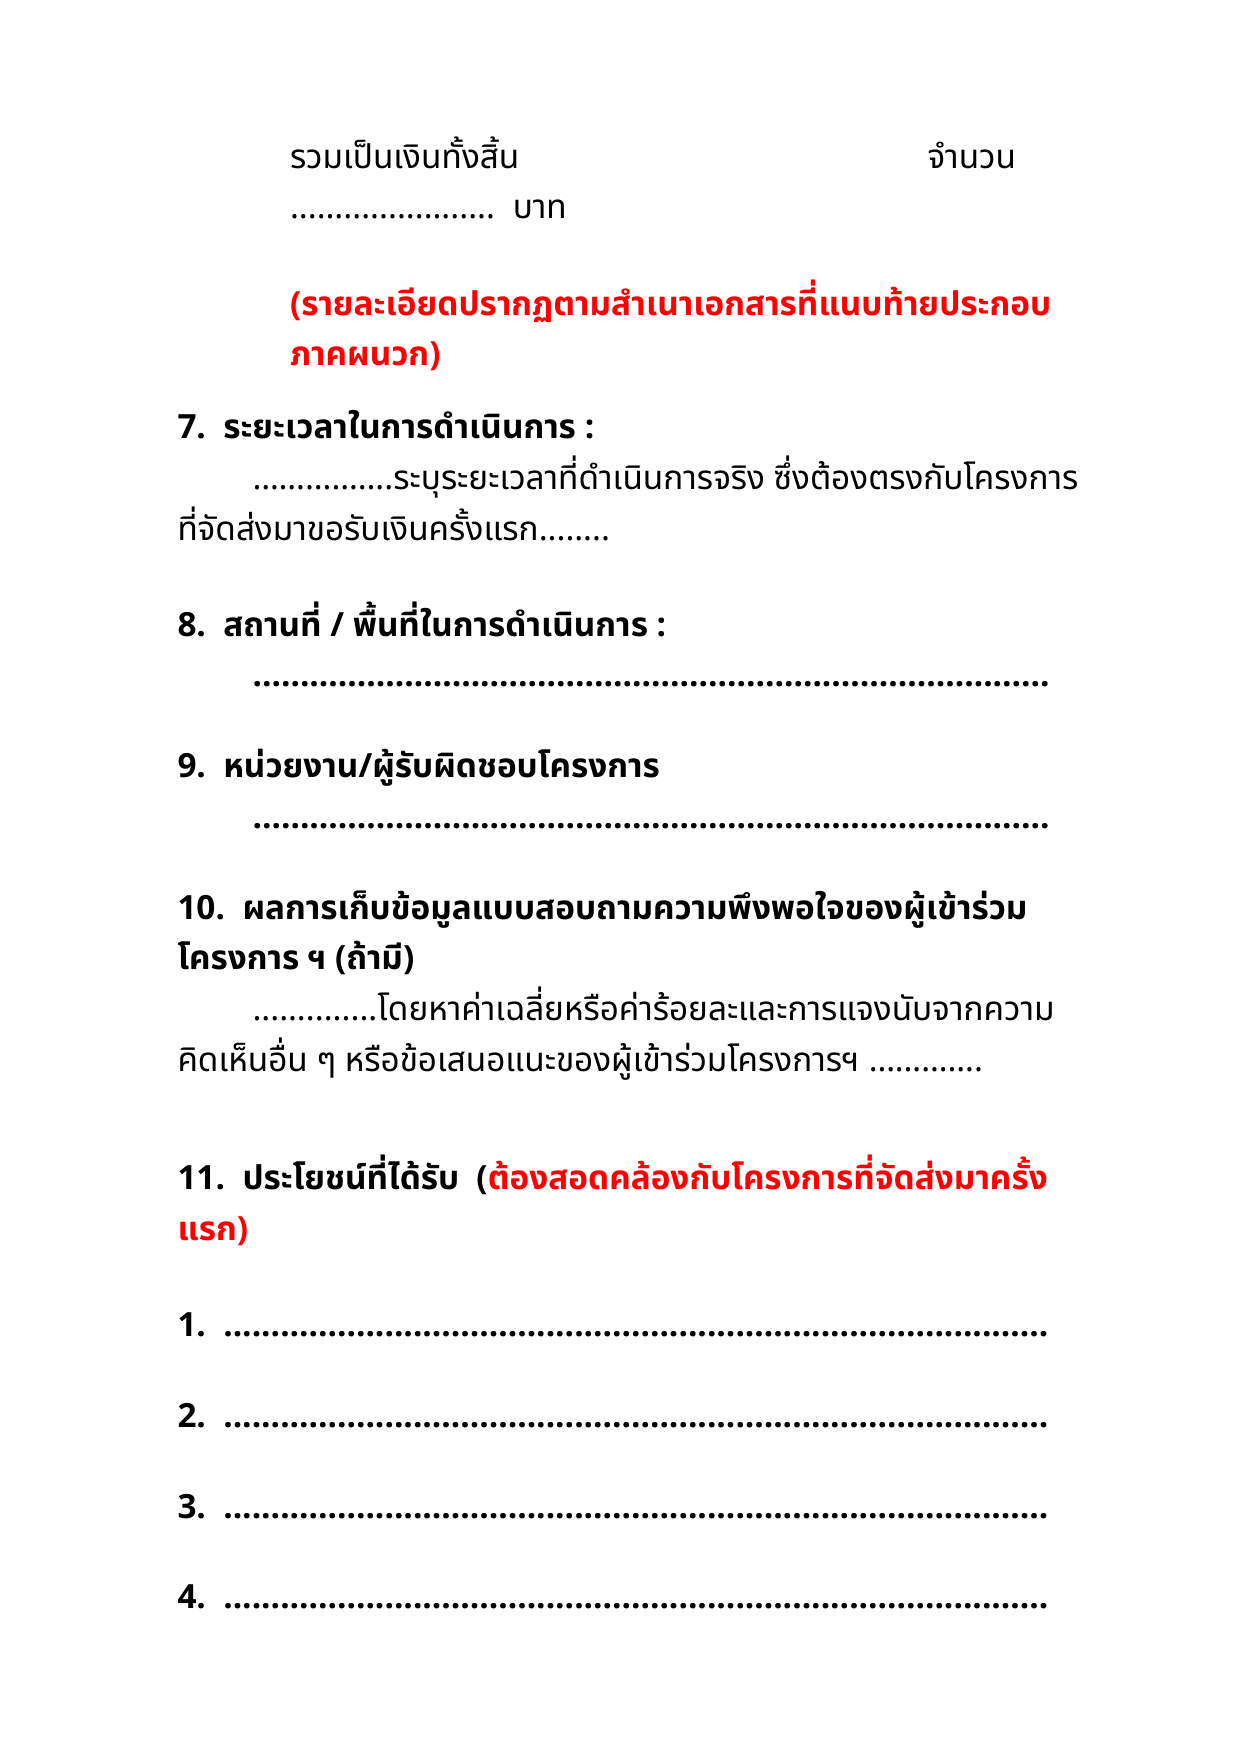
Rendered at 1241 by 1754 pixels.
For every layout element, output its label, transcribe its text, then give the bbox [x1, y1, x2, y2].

text 11. ประโยชน์ที่ได้รับ (ต้องสอดคล้องกับโครงการที่จัดส่งมาครั้งแรก) [177, 1154, 1092, 1255]
text ..............โดยหาค่าเฉลี่ยหรือค่าร้อยละและการแจงนับจากความคิดเห็นอื่น ๆ หรือข้อเสนอแนะของผู้เข้าร่วมโครงการฯ …………. [177, 985, 1092, 1086]
text 4. ....................................................................................... [177, 1528, 1092, 1619]
text 9. หน่วยงาน/ผู้รับผิดชอบโครงการ [177, 742, 1092, 793]
list รวมเป็นเงินทั้งสิ้น จำนวน ....................... บาท [290, 133, 1092, 234]
text 10. ผลการเก็บข้อมูลแบบสอบถามความพึงพอใจของผู้เข้าร่วมโครงการ ฯ (ถ้ามี) [177, 883, 1092, 985]
text 2. ....................................................................................... [177, 1346, 1092, 1437]
text 3. ....................................................................................... [177, 1437, 1092, 1528]
text ………………………………………………………………………… [177, 651, 1092, 697]
text 1. ....................................................................................... [177, 1255, 1092, 1346]
text …………….ระบุระยะเวลาที่ดำเนินการจริง ซึ่งต้องตรงกับโครงการที่จัดส่งมาขอรับเงินครั้งแรก........ [177, 454, 1092, 555]
text 7. ระยะเวลาในการดำเนินการ : [177, 403, 1092, 454]
list (รายละเอียดปรากฏตามสำเนาเอกสารที่แนบท้ายประกอบภาคผนวก) [290, 279, 1092, 381]
text 8. สถานที่ / พื้นที่ในการดำเนินการ : [177, 601, 1092, 651]
text ………………………………………………………………………… [177, 793, 1092, 838]
